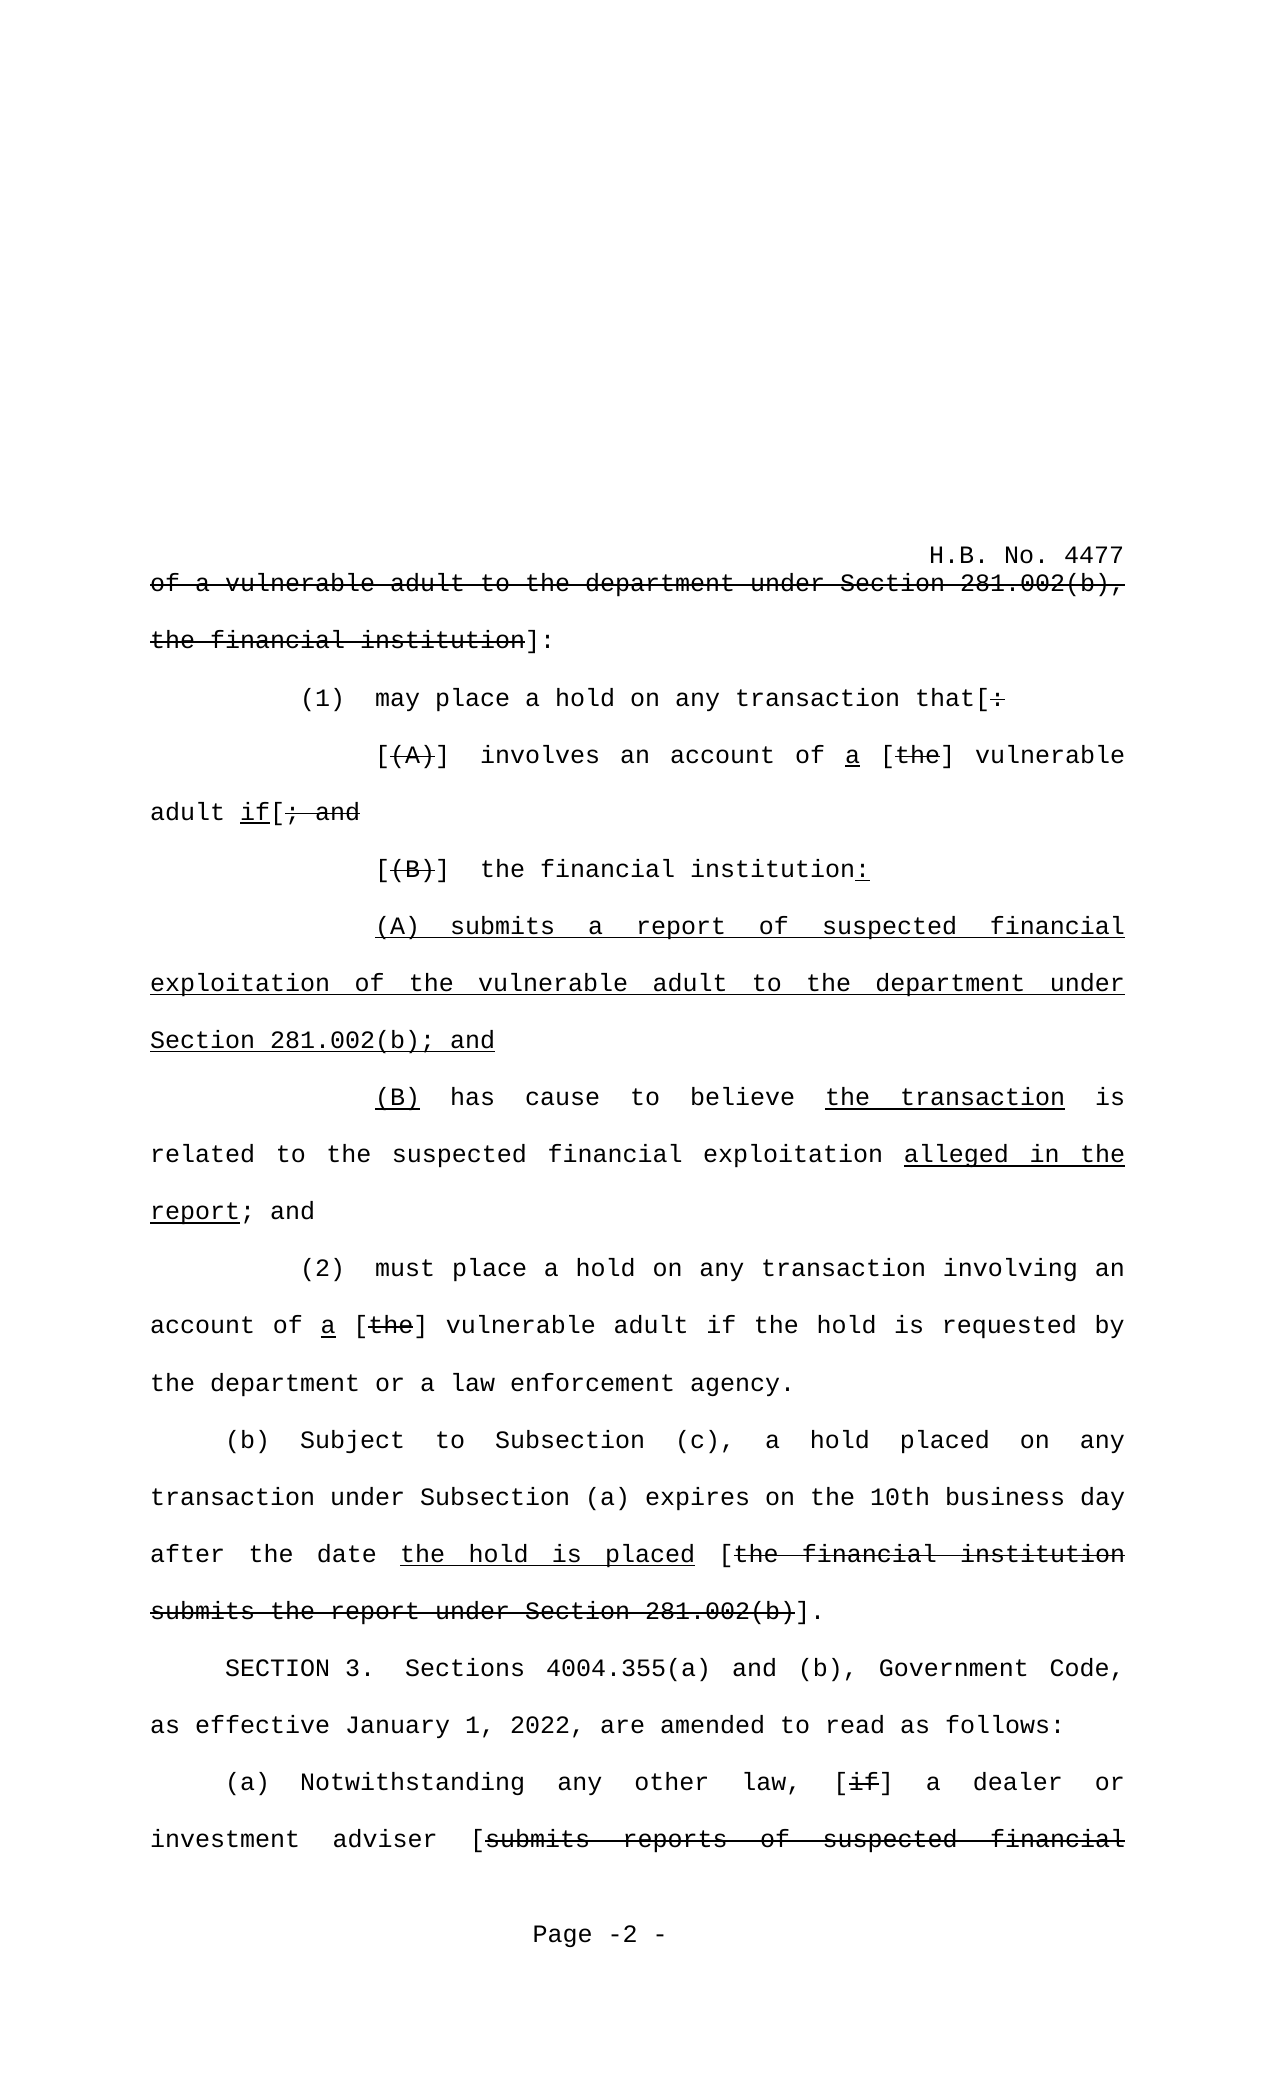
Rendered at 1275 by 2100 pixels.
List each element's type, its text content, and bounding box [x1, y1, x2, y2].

text SECTION 3. Sections 4004.355(a) and (b), Government Code, as effective January 1, 2022, are amended to read as follows: [150, 1655, 1125, 1741]
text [150, 571, 1125, 584]
text (2) must place a hold on any transaction involving an account of a [the] vulnerable adult if the hold is requested by the department or a law enforcement agency. [150, 1256, 1125, 1398]
text (b) Subject to Subsection (c), a hold placed on any transaction under Subsection (a) expires on the 10th business day after the date the hold is placed [the financial institution submits the report under Section 281.002(b)]. [150, 1427, 1125, 1627]
text (A) submits a report of suspected financial exploitation of the vulnerable adult to the department under Section 281.002(b); and [150, 913, 1125, 994]
text [(B)] the financial institution: [150, 856, 1125, 885]
text (1) may place a hold on any transaction that[: [150, 685, 1125, 713]
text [150, 1769, 1125, 1855]
text (A) submits a report of suspected financial exploitation of the vulnerable adult to the department under Section 281.002(b); and [150, 995, 1125, 1056]
text (B) has cause to believe the transaction is related to the suspected financial exploitation alleged in the report; and [150, 1084, 1125, 1227]
text [(A)] involves an account of a [the] vulnerable adult if[; and [150, 742, 1125, 828]
